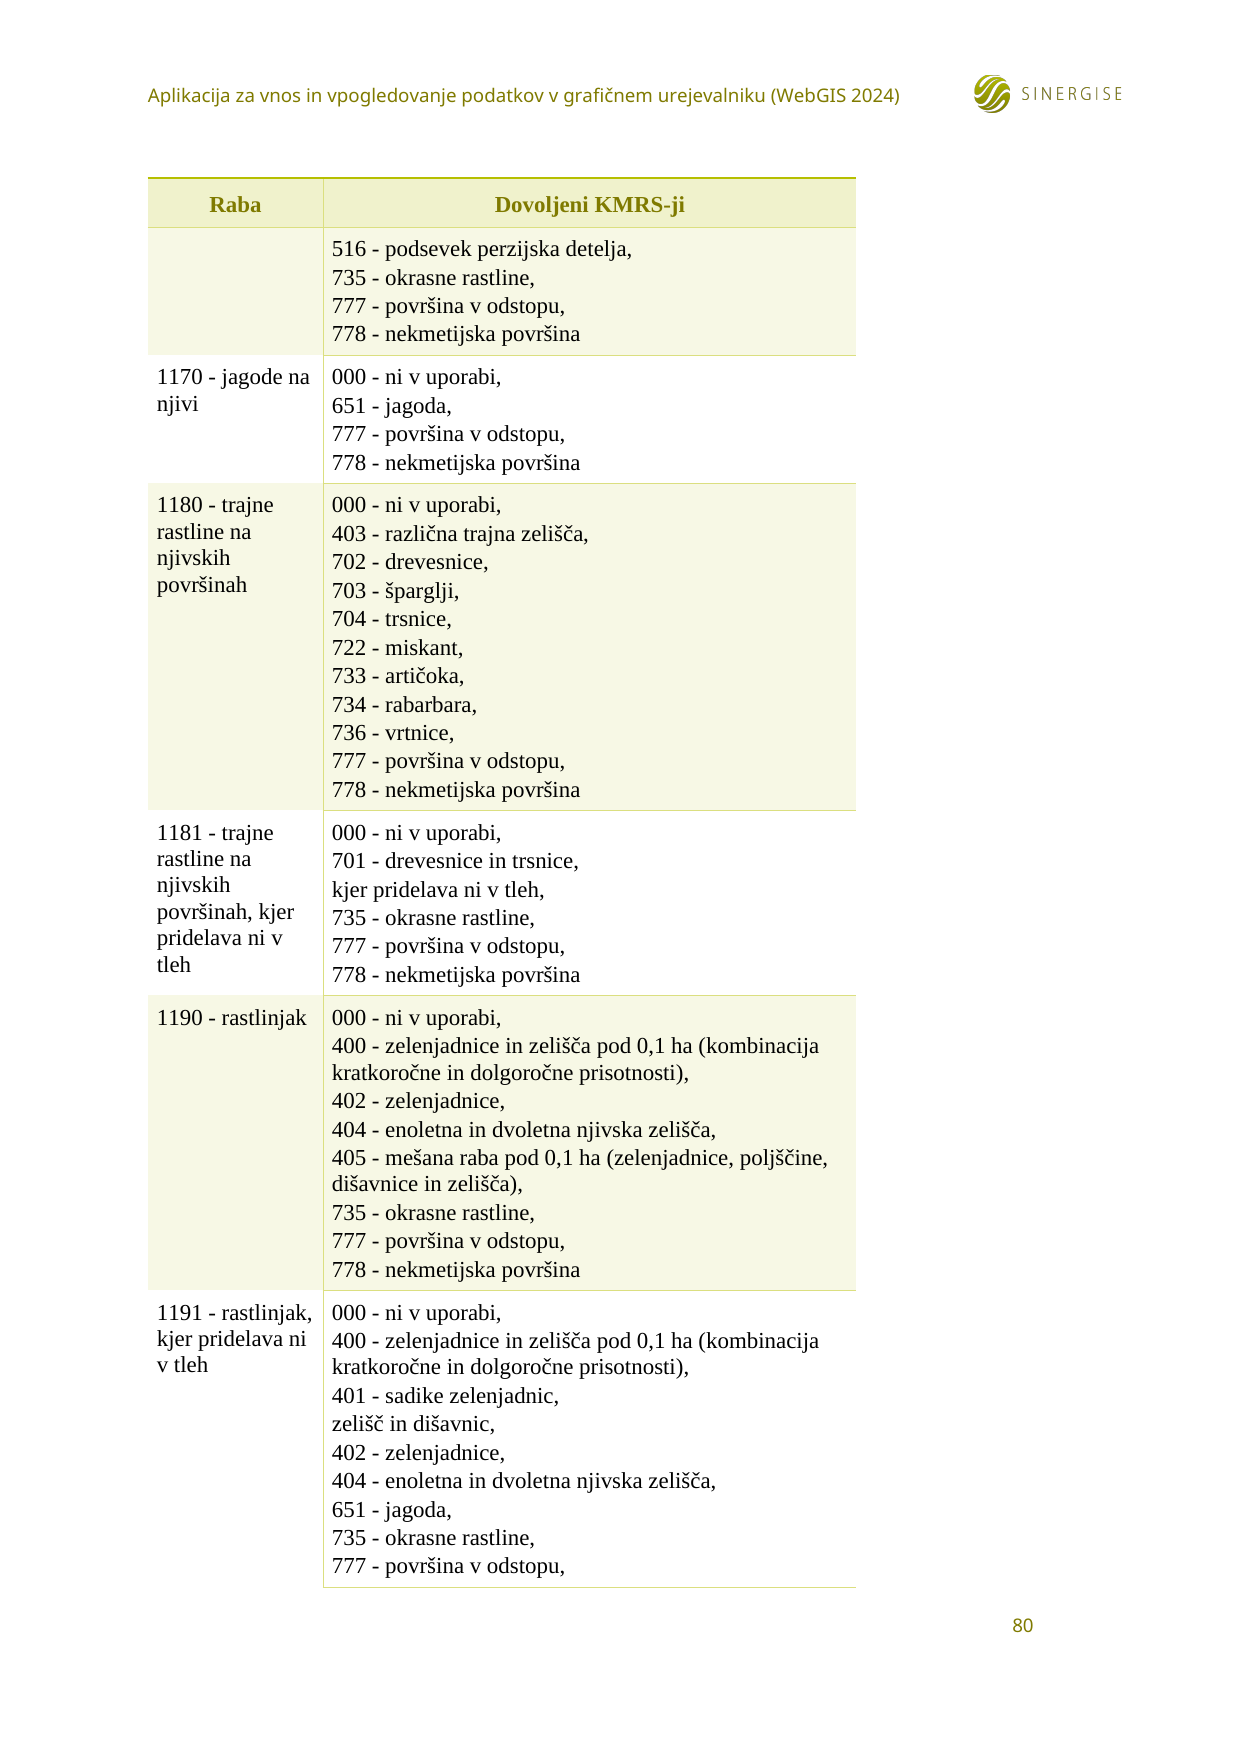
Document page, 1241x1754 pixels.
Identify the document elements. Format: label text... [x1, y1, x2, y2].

table_cell 1180 - trajne rastline na njivskih površinah [148, 483, 323, 810]
table_cell 1170 - jagode na njivi [148, 355, 323, 483]
table_header Dovoljeni KMRS-ji [324, 179, 856, 227]
table_cell 000 - ni v uporabi, 403 - različna trajna zelišča, 702 - drevesnice, 703 - šparglji, 704 - trsnice, 722 - miskant, 733 - artičoka, 734 - rabarbara, 736 - vrtnice, 777 - površina v odstopu, 778 - nekmetijska površina [324, 484, 856, 810]
table_cell 000 - ni v uporabi, 400 - zelenjadnice in zelišča pod 0,1 ha (kombinacija kratkoročne in dolgoročne prisotnosti), 402 - zelenjadnice, 404 - enoletna in dvoletna njivska zelišča, 405 - mešana raba pod 0,1 ha (zelenjadnice, poljščine, dišavnice in zelišča), 735 - okrasne rastline, 777 - površina v odstopu, 778 - nekmetijska površina [324, 996, 856, 1290]
table_cell 1190 - rastlinjak [148, 995, 323, 1290]
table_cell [148, 1290, 323, 1587]
table_cell 000 - ni v uporabi, 701 - drevesnice in trsnice, kjer pridelava ni v tleh, 735 - okrasne rastline, 777 - površina v odstopu, 778 - nekmetijska površina [324, 811, 856, 995]
picture [974, 75, 1122, 113]
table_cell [324, 1291, 856, 1587]
table_header Raba [148, 179, 323, 227]
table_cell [148, 228, 323, 355]
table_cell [324, 228, 856, 355]
table_cell 000 - ni v uporabi, 651 - jagoda, 777 - površina v odstopu, 778 - nekmetijska površina [324, 356, 856, 483]
table_cell 1181 - trajne rastline na njivskih površinah, kjer pridelava ni v tleh [148, 810, 323, 995]
